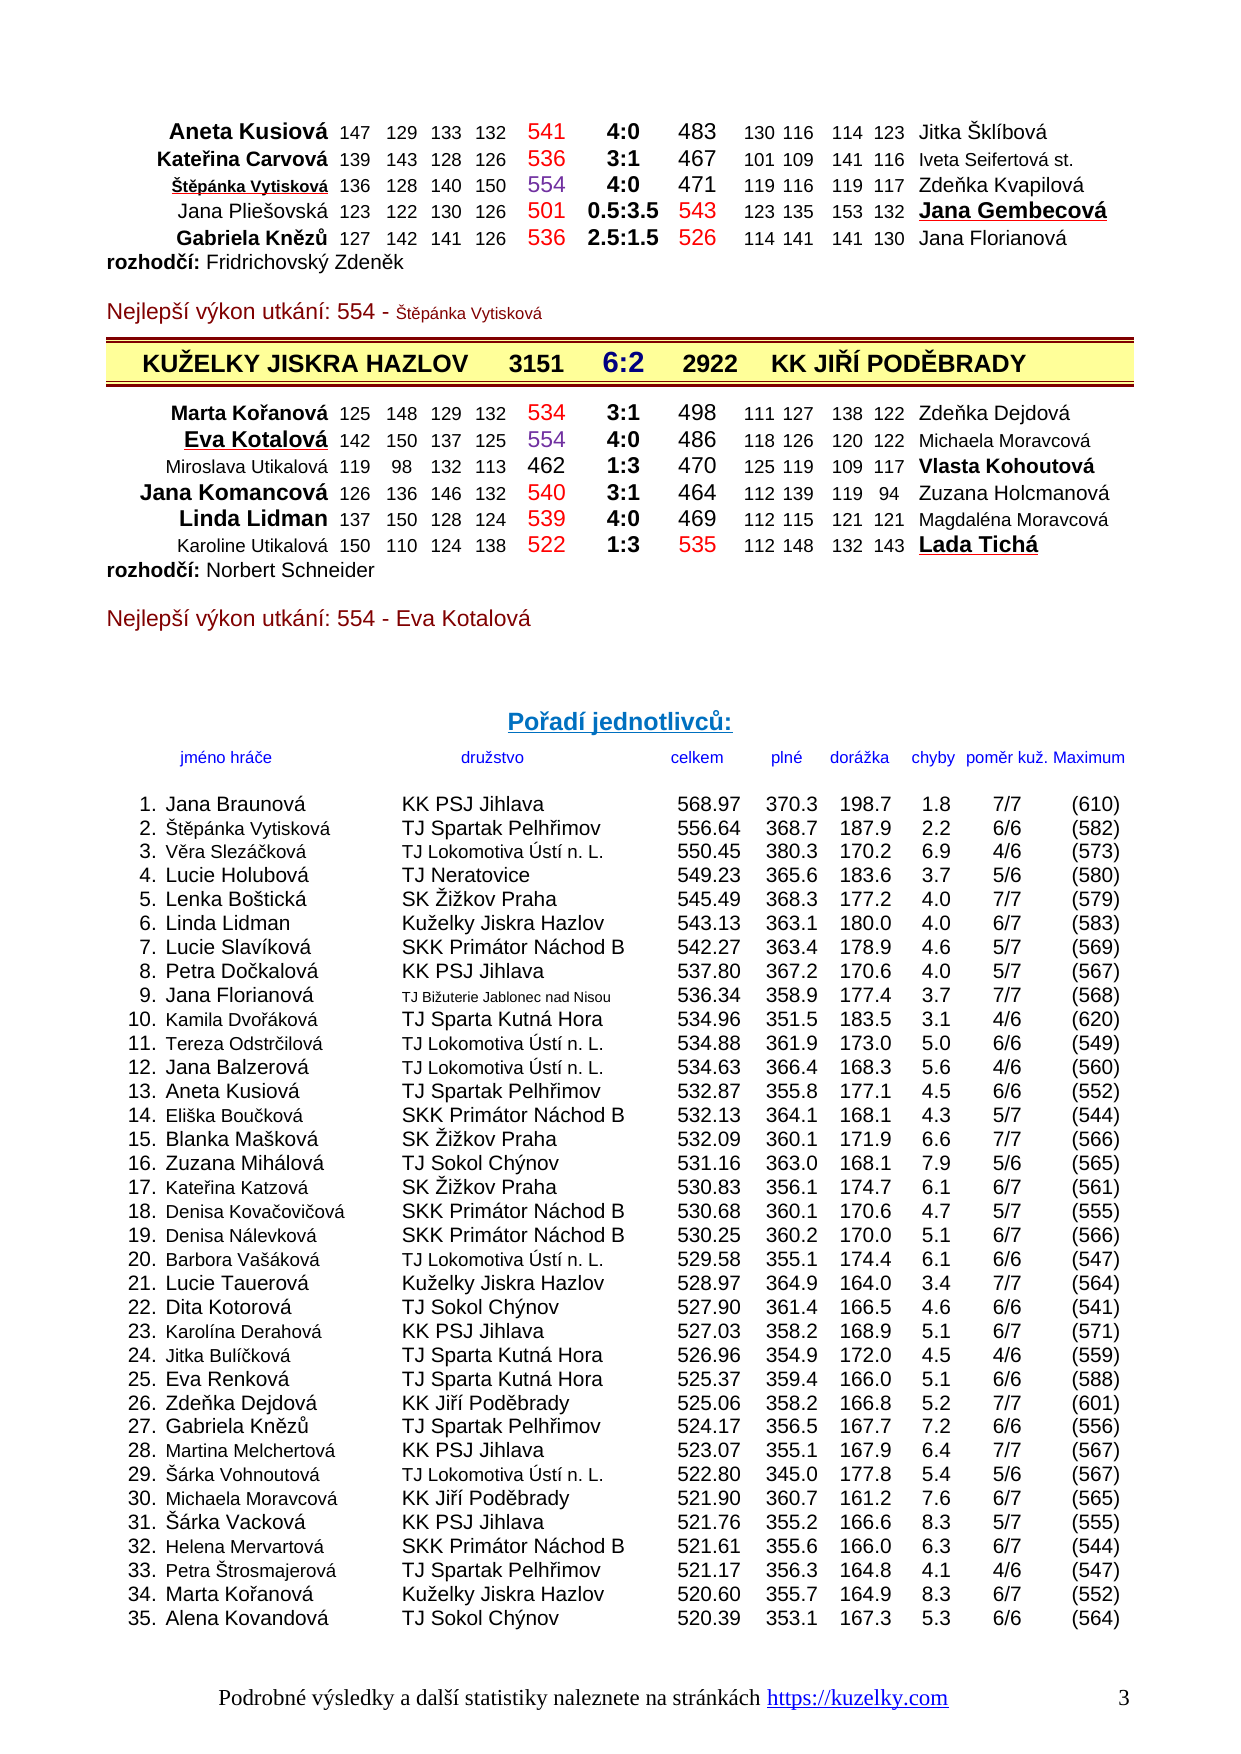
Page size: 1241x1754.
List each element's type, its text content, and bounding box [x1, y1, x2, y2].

text 21. Lucie Tauerová Kuželky Jiskra Hazlov 528.97 364.9 164.0 3.4 7/7 (564) [106, 1271, 1134, 1294]
text 34. Marta Kořanová Kuželky Jiskra Hazlov 520.60 355.7 164.9 8.3 6/7 (552) [106, 1582, 1134, 1606]
text 9. Jana Florianová TJ Bižuterie Jablonec nad Nisou 536.34 358.9 177.4 3.7 7/7 (568) [106, 983, 1134, 1007]
text 3. Věra Slezáčková TJ Lokomotiva Ústí n. L. 550.45 380.3 170.2 6.9 4/6 (573) [106, 839, 1134, 863]
text 15. Blanka Mašková SK Žižkov Praha 532.09 360.1 171.9 6.6 7/7 (566) [106, 1127, 1134, 1151]
text 12. Jana Balzerová TJ Lokomotiva Ústí n. L. 534.63 366.4 168.3 5.6 4/6 (560) [106, 1055, 1134, 1079]
text 22. Dita Kotorová TJ Sokol Chýnov 527.90 361.4 166.5 4.6 6/6 (541) [106, 1294, 1134, 1318]
text 26. Zdeňka Dejdová KK Jiří Poděbrady 525.06 358.2 166.8 5.2 7/7 (601) [106, 1390, 1134, 1414]
text 5. Lenka Boštická SK Žižkov Praha 545.49 368.3 177.2 4.0 7/7 (579) [106, 887, 1134, 911]
text 27. Gabriela Knězů TJ Spartak Pelhřimov 524.17 356.5 167.7 7.2 6/6 (556) [106, 1414, 1134, 1438]
text Aneta Kusiová 147 129 133 132 541 4:0 483 130 116 114 123 Jitka Šklíbová [106, 118, 1134, 144]
text Pořadí jednotlivců: [94, 707, 1145, 736]
text 13. Aneta Kusiová TJ Spartak Pelhřimov 532.87 355.8 177.1 4.5 6/6 (552) [106, 1079, 1134, 1103]
text rozhodčí: Norbert Schneider [106, 557, 1134, 581]
text 28. Martina Melchertová KK PSJ Jihlava 523.07 355.1 167.9 6.4 7/7 (567) [106, 1438, 1134, 1462]
text 11. Tereza Odstrčilová TJ Lokomotiva Ústí n. L. 534.88 361.9 173.0 5.0 6/6 (549) [106, 1031, 1134, 1055]
text 32. Helena Mervartová SKK Primátor Náchod B 521.61 355.6 166.0 6.3 6/7 (544) [106, 1534, 1134, 1558]
text Jana Pliešovská 123 122 130 126 501 0.5:3.5 543 123 135 153 132 Jana Gembecová [106, 197, 1134, 223]
text 33. Petra Štrosmajerová TJ Spartak Pelhřimov 521.17 356.3 164.8 4.1 4/6 (547) [106, 1558, 1134, 1582]
text 1. Jana Braunová KK PSJ Jihlava 568.97 370.3 198.7 1.8 7/7 (610) [106, 791, 1134, 815]
text Linda Lidman 137 150 128 124 539 4:0 469 112 115 121 121 Magdaléna Moravcová [106, 505, 1134, 531]
text Miroslava Utikalová 119 98 132 113 462 1:3 470 125 119 109 117 Vlasta Kohoutová [106, 452, 1134, 478]
text Karoline Utikalová 150 110 124 138 522 1:3 535 112 148 132 143 Lada Tichá [106, 531, 1134, 557]
text 29. Šárka Vohnoutová TJ Lokomotiva Ústí n. L. 522.80 345.0 177.8 5.4 5/6 (567) [106, 1462, 1134, 1486]
text 14. Eliška Boučková SKK Primátor Náchod B 532.13 364.1 168.1 4.3 5/7 (544) [106, 1103, 1134, 1127]
text 20. Barbora Vašáková TJ Lokomotiva Ústí n. L. 529.58 355.1 174.4 6.1 6/6 (547) [106, 1247, 1134, 1271]
text rozhodčí: Fridrichovský Zdeněk [106, 250, 1134, 274]
text Kuželky Jiskra Hazlov 3151 6:2 2922 KK Jiří Poděbrady [106, 343, 1134, 381]
text Kateřina Carvová 139 143 128 126 536 3:1 467 101 109 141 116 Iveta Seifertová st. [106, 144, 1134, 171]
text 4. Lucie Holubová TJ Neratovice 549.23 365.6 183.6 3.7 5/6 (580) [106, 863, 1134, 887]
text 31. Šárka Vacková KK PSJ Jihlava 521.76 355.2 166.6 8.3 5/7 (555) [106, 1510, 1134, 1534]
text 7. Lucie Slavíková SKK Primátor Náchod B 542.27 363.4 178.9 4.6 5/7 (569) [106, 935, 1134, 959]
text 16. Zuzana Mihálová TJ Sokol Chýnov 531.16 363.0 168.1 7.9 5/6 (565) [106, 1151, 1134, 1175]
text Jana Komancová 126 136 146 132 540 3:1 464 112 139 119 94 Zuzana Holcmanová [106, 478, 1134, 505]
text jméno hráče družstvo celkem plné dorážka chyby poměr kuž. Maximum [106, 748, 1134, 767]
text 18. Denisa Kovačovičová SKK Primátor Náchod B 530.68 360.1 170.6 4.7 5/7 (555) [106, 1199, 1134, 1223]
text Gabriela Knězů 127 142 141 126 536 2.5:1.5 526 114 141 141 130 Jana Florianová [106, 223, 1134, 250]
text 8. Petra Dočkalová KK PSJ Jihlava 537.80 367.2 170.6 4.0 5/7 (567) [106, 959, 1134, 983]
text Eva Kotalová 142 150 137 125 554 4:0 486 118 126 120 122 Michaela Moravcová [106, 426, 1134, 452]
text Nejlepší výkon utkání: 554 - Štěpánka Vytisková [106, 298, 1134, 324]
text Marta Kořanová 125 148 129 132 534 3:1 498 111 127 138 122 Zdeňka Dejdová [106, 399, 1134, 426]
text 30. Michaela Moravcová KK Jiří Poděbrady 521.90 360.7 161.2 7.6 6/7 (565) [106, 1486, 1134, 1510]
text 24. Jitka Bulíčková TJ Sparta Kutná Hora 526.96 354.9 172.0 4.5 4/6 (559) [106, 1342, 1134, 1366]
text 35. Alena Kovandová TJ Sokol Chýnov 520.39 353.1 167.3 5.3 6/6 (564) [106, 1606, 1134, 1630]
text 19. Denisa Nálevková SKK Primátor Náchod B 530.25 360.2 170.0 5.1 6/7 (566) [106, 1223, 1134, 1247]
text 23. Karolína Derahová KK PSJ Jihlava 527.03 358.2 168.9 5.1 6/7 (571) [106, 1318, 1134, 1342]
text 6. Linda Lidman Kuželky Jiskra Hazlov 543.13 363.1 180.0 4.0 6/7 (583) [106, 911, 1134, 935]
text Štěpánka Vytisková 136 128 140 150 554 4:0 471 119 116 119 117 Zdeňka Kvapilová [106, 171, 1134, 197]
text 2. Štěpánka Vytisková TJ Spartak Pelhřimov 556.64 368.7 187.9 2.2 6/6 (582) [106, 815, 1134, 839]
text 10. Kamila Dvořáková TJ Sparta Kutná Hora 534.96 351.5 183.5 3.1 4/6 (620) [106, 1007, 1134, 1031]
text 17. Kateřina Katzová SK Žižkov Praha 530.83 356.1 174.7 6.1 6/7 (561) [106, 1175, 1134, 1199]
text 25. Eva Renková TJ Sparta Kutná Hora 525.37 359.4 166.0 5.1 6/6 (588) [106, 1366, 1134, 1390]
text Nejlepší výkon utkání: 554 - Eva Kotalová [106, 605, 1134, 632]
